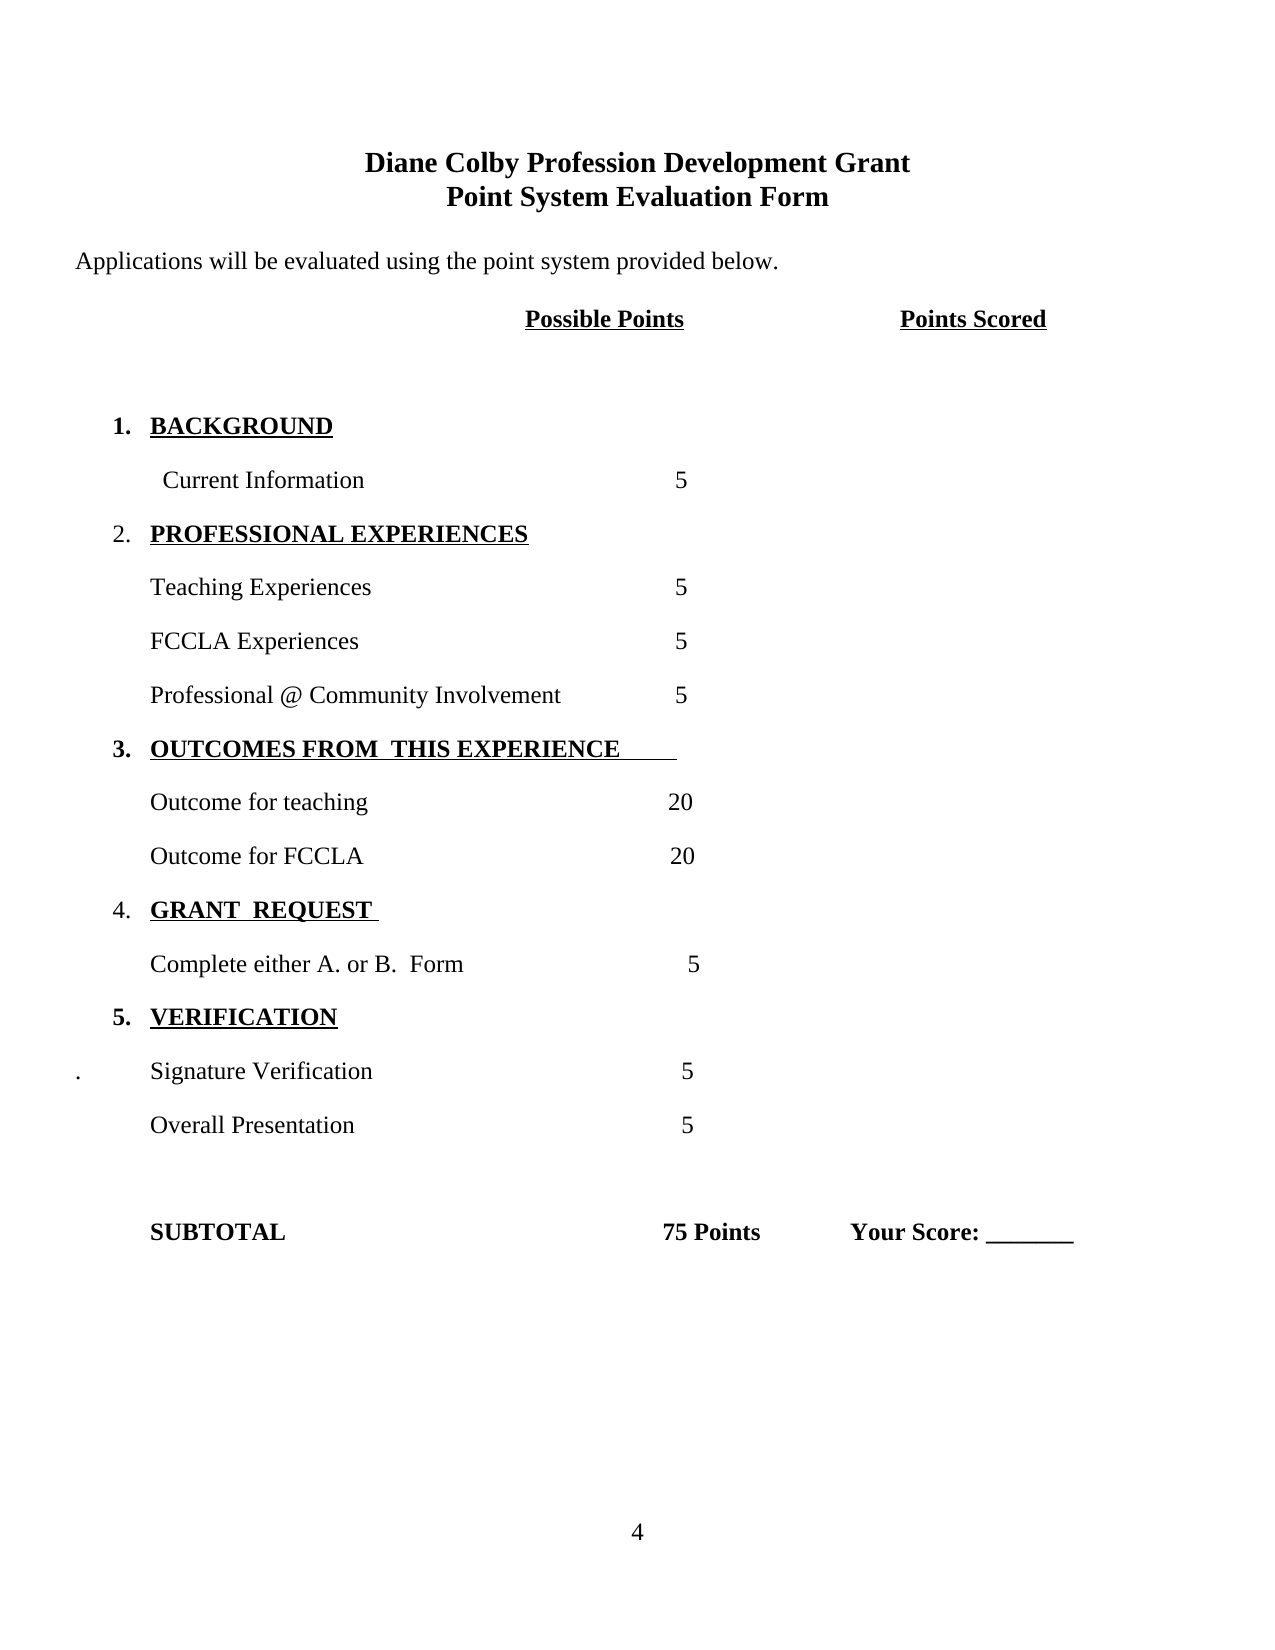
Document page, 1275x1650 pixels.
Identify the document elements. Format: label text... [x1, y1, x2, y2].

text FCCLA Experiences 5 [75, 626, 1200, 655]
text Outcome for FCCLA 20 [75, 841, 1200, 870]
list OUTCOMES FROM THIS EXPERIENCE [112, 734, 1200, 762]
text Outcome for teaching 20 [75, 787, 1200, 816]
text Possible Points Points Scored [75, 304, 1200, 332]
text Diane Colby Profession Development Grant [75, 146, 1200, 179]
list BACKGROUND [112, 411, 1200, 440]
text . Signature Verification 5 [75, 1056, 1200, 1085]
list GRANT REQUEST [112, 895, 1200, 924]
text SUBTOTAL 75 Points Your Score: _______ [75, 1217, 1200, 1246]
text Point System Evaluation Form [75, 179, 1200, 213]
text Current Information 5 [75, 465, 1200, 494]
text Complete either A. or B. Form 5 [75, 949, 1200, 977]
list PROFESSIONAL EXPERIENCES [112, 519, 1200, 547]
list VERIFICATION [112, 1002, 1200, 1031]
text Applications will be evaluated using the point system provided below. [75, 246, 1200, 275]
text Professional @ Community Involvement 5 [75, 680, 1200, 709]
text Teaching Experiences 5 [75, 572, 1200, 601]
text Overall Presentation 5 [75, 1110, 1200, 1139]
